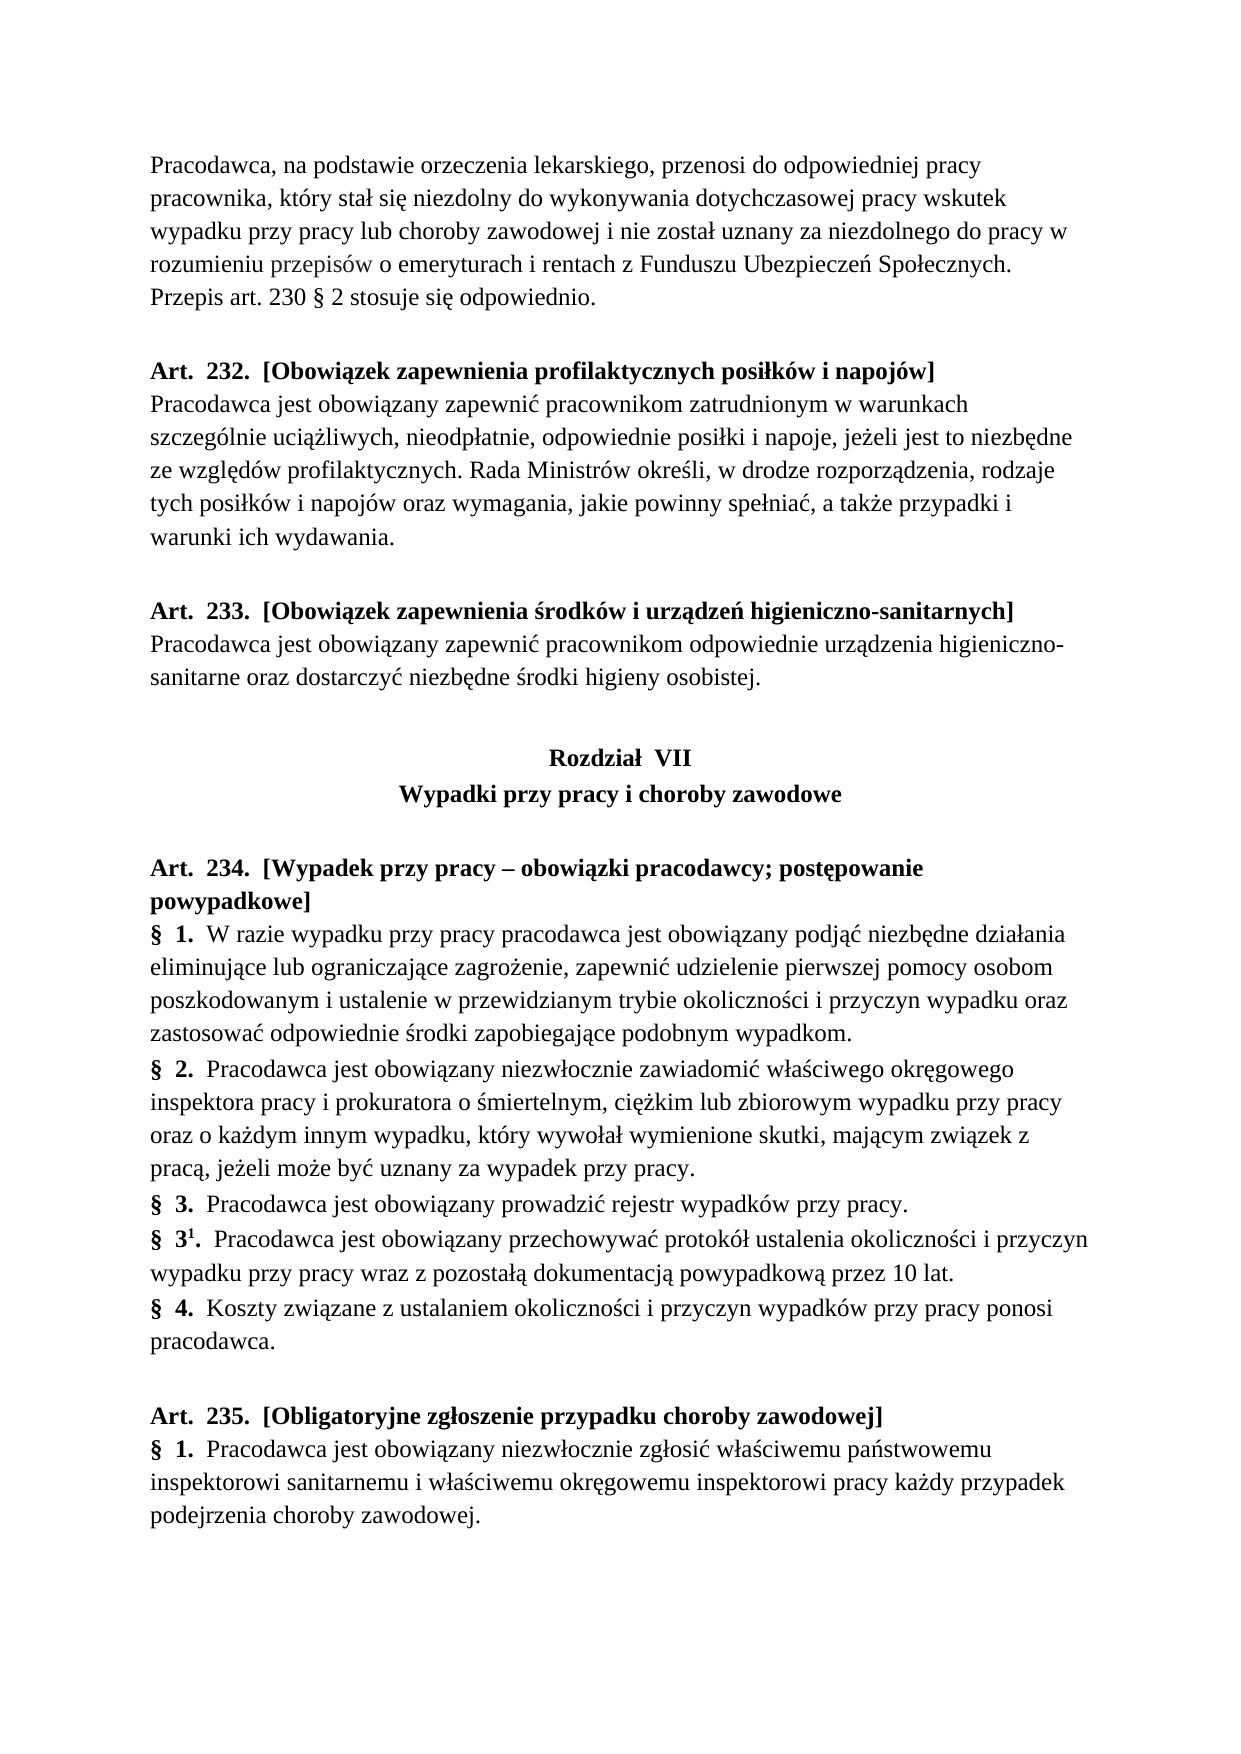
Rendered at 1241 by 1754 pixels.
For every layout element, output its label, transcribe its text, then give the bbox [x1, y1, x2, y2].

text § 3. Pracodawca jest obowiązany prowadzić rejestr wypadków przy pracy. [150, 1189, 1090, 1218]
text § 1. W razie wypadku przy pracy pracodawca jest obowiązany podjąć niezbędne działania eliminujące lub ograniczające zagrożenie, zapewnić udzielenie pierwszej pomocy osobom poszkodowanym i ustalenie w przewidzianym trybie okoliczności i przyczyn wypadku oraz zastosować odpowiednie środki zapobiegające podobnym wypadkom. [150, 919, 1090, 1047]
text § 2. Pracodawca jest obowiązany niezwłocznie zawiadomić właściwego okręgowego inspektora pracy i prokuratora o śmiertelnym, ciężkim lub zbiorowym wypadku przy pracy oraz o każdym innym wypadku, który wywołał wymienione skutki, mającym związek z pracą, jeżeli może być uznany za wypadek przy pracy. [150, 1054, 1090, 1182]
text § 4. Koszty związane z ustalaniem okoliczności i przyczyn wypadków przy pracy ponosi pracodawca. [150, 1293, 1090, 1355]
text Pracodawca, na podstawie orzeczenia lekarskiego, przenosi do odpowiedniej pracy pracownika, który stał się niezdolny do wykonywania dotychczasowej pracy wskutek wypadku przy pracy lub choroby zawodowej i nie został uznany za niezdolnego do pracy w rozumieniu przepisów o emeryturach i rentach z Funduszu Ubezpieczeń Społecznych. Przepis art. 230 § 2 stosuje się odpowiednio. [150, 150, 1090, 311]
text Pracodawca jest obowiązany zapewnić pracownikom zatrudnionym w warunkach szczególnie uciążliwych, nieodpłatnie, odpowiednie posiłki i napoje, jeżeli jest to niezbędne ze względów profilaktycznych. Rada Ministrów określi, w drodze rozporządzenia, rodzaje tych posiłków i napojów oraz wymagania, jakie powinny spełniać, a także przypadki i warunki ich wydawania. [150, 389, 1090, 550]
text Rozdział VII [150, 743, 1090, 772]
text Art. 234. [Wypadek przy pracy – obowiązki pracodawcy; postępowanie powypadkowe] [150, 853, 1090, 915]
text Art. 233. [Obowiązek zapewnienia środków i urządzeń higieniczno-sanitarnych] [150, 596, 1090, 625]
text Art. 232. [Obowiązek zapewnienia profilaktycznych posiłków i napojów] [150, 356, 1090, 385]
text Pracodawca jest obowiązany zapewnić pracownikom odpowiednie urządzenia higieniczno-sanitarne oraz dostarczyć niezbędne środki higieny osobistej. [150, 629, 1090, 691]
text Art. 235. [Obligatoryjne zgłoszenie przypadku choroby zawodowej] [150, 1401, 1090, 1429]
text § 31. Pracodawca jest obowiązany przechowywać protokół ustalenia okoliczności i przyczyn wypadku przy pracy wraz z pozostałą dokumentacją powypadkową przez 10 lat. [150, 1224, 1090, 1286]
text § 1. Pracodawca jest obowiązany niezwłocznie zgłosić właściwemu państwowemu inspektorowi sanitarnemu i właściwemu okręgowemu inspektorowi pracy każdy przypadek podejrzenia choroby zawodowej. [150, 1434, 1090, 1528]
text Wypadki przy pracy i choroby zawodowe [150, 779, 1090, 808]
